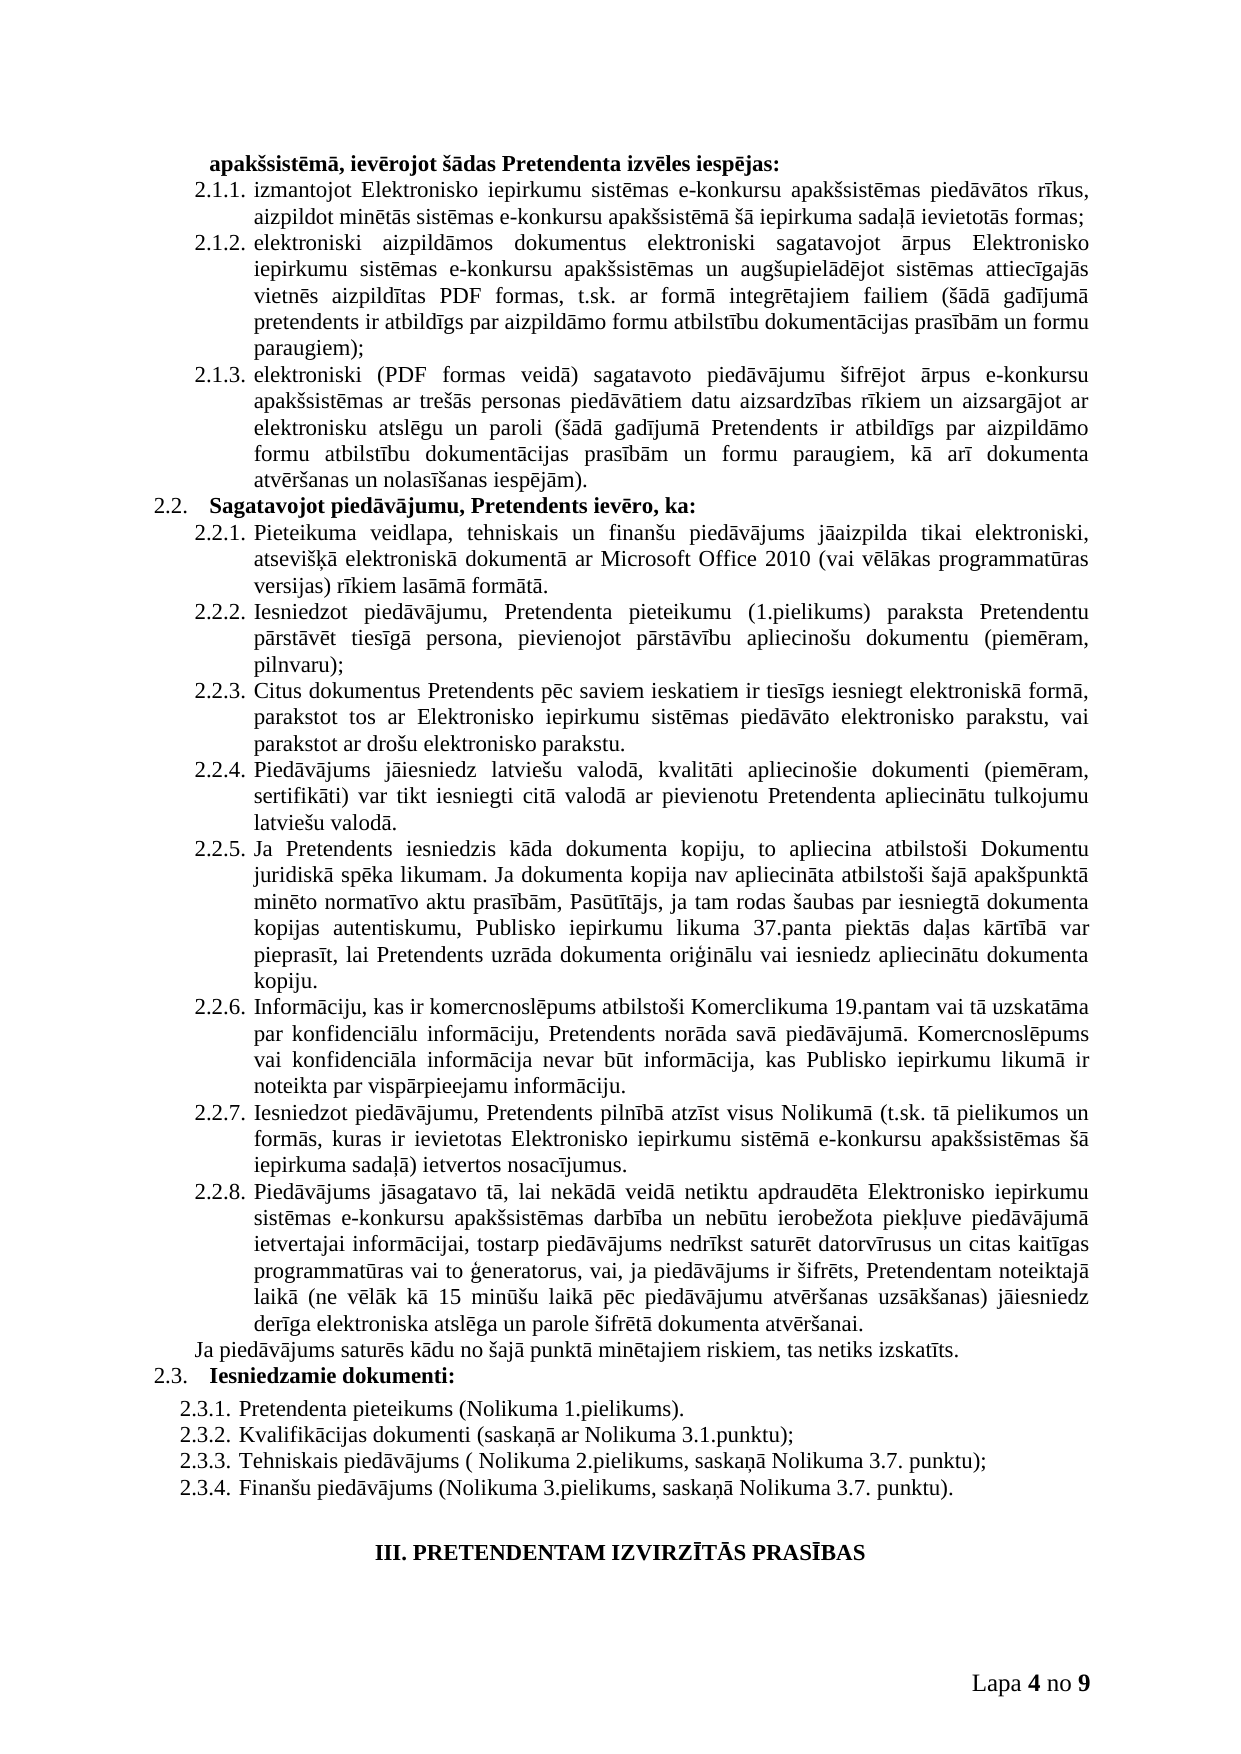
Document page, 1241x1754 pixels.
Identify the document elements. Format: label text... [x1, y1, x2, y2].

list Iesniedzot piedāvājumu, Pretendenta pieteikumu (1.pielikums) paraksta Pretendentu pārstāvēt tiesīgā persona, pievienojot pārstāvību apliecinošu dokumentu (piemēram, pilnvaru); [194, 598, 1090, 677]
text III. PRETENDENTAM IZVIRZĪTĀS PRASĪBAS [150, 1539, 1090, 1566]
list elektroniski (PDF formas veidā) sagatavoto piedāvājumu šifrējot ārpus e-konkursu apakšsistēmas ar trešās personas piedāvātiem datu aizsardzības rīkiem un aizsargājot ar elektronisku atslēgu un paroli (šādā gadījumā Pretendents ir atbildīgs par aizpildāmo formu atbilstību dokumentācijas prasībām un formu paraugiem, kā arī dokumenta atvēršanas un nolasīšanas iespējām). [194, 361, 1090, 493]
list Kvalifikācijas dokumenti (saskaņā ar Nolikuma 3.1.punktu); [179, 1421, 1090, 1448]
list Pretendenta pieteikums (Nolikuma 1.pielikums). [179, 1395, 1090, 1421]
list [150, 150, 1090, 176]
list Finanšu piedāvājums (Nolikuma 3.pielikums, saskaņā Nolikuma 3.7. punktu). [179, 1474, 1090, 1500]
list Piedāvājums jāsagatavo tā, lai nekādā veidā netiktu apdraudēta Elektronisko iepirkumu sistēmas e-konkursu apakšsistēmas darbība un nebūtu ierobežota piekļuve piedāvājumā ietvertajai informācijai, tostarp piedāvājums nedrīkst saturēt datorvīrusus un citas kaitīgas programmatūras vai to ģeneratorus, vai, ja piedāvājums ir šifrēts, Pretendentam noteiktajā laikā (ne vēlāk kā 15 minūšu laikā pēc piedāvājumu atvēršanas uzsākšanas) jāiesniedz derīga elektroniska atslēga un parole šifrētā dokumenta atvēršanai. [194, 1178, 1090, 1336]
list elektroniski aizpildāmos dokumentus elektroniski sagatavojot ārpus Elektronisko iepirkumu sistēmas e-konkursu apakšsistēmas un augšupielādējot sistēmas attiecīgajās vietnēs aizpildītas PDF formas, t.sk. ar formā integrētajiem failiem (šādā gadījumā pretendents ir atbildīgs par aizpildāmo formu atbilstību dokumentācijas prasībām un formu paraugiem); [194, 229, 1090, 361]
list Citus dokumentus Pretendents pēc saviem ieskatiem ir tiesīgs iesniegt elektroniskā formā, parakstot tos ar Elektronisko iepirkumu sistēmas piedāvāto elektronisko parakstu, vai parakstot ar drošu elektronisko parakstu. [194, 677, 1090, 756]
list Piedāvājums jāiesniedz latviešu valodā, kvalitāti apliecinošie dokumenti (piemēram, sertifikāti) var tikt iesniegti citā valodā ar pievienotu Pretendenta apliecinātu tulkojumu latviešu valodā. [194, 756, 1090, 835]
list Ja piedāvājums saturēs kādu no šajā punktā minētajiem riskiem, tas netiks izskatīts. [194, 1336, 1090, 1362]
list Informāciju, kas ir komercnoslēpums atbilstoši Komerclikuma 19.pantam vai tā uzskatāma par konfidenciālu informāciju, Pretendents norāda savā piedāvājumā. Komercnoslēpums vai konfidenciāla informācija nevar būt informācija, kas Publisko iepirkumu likumā ir noteikta par vispārpieejamu informāciju. [194, 993, 1090, 1099]
list izmantojot Elektronisko iepirkumu sistēmas e-konkursu apakšsistēmas piedāvātos rīkus, aizpildot minētās sistēmas e-konkursu apakšsistēmā šā iepirkuma sadaļā ievietotās formas; [194, 176, 1090, 229]
list Iesniedzamie dokumenti: [153, 1362, 1090, 1389]
list Pieteikuma veidlapa, tehniskais un finanšu piedāvājums jāaizpilda tikai elektroniski, atsevišķā elektroniskā dokumentā ar Microsoft Office 2010 (vai vēlākas programmatūras versijas) rīkiem lasāmā formātā. [194, 519, 1090, 598]
list Tehniskais piedāvājums ( Nolikuma 2.pielikums, saskaņā Nolikuma 3.7. punktu); [179, 1448, 1090, 1474]
list Sagatavojot piedāvājumu, Pretendents ievēro, ka: [153, 493, 1090, 519]
list Iesniedzot piedāvājumu, Pretendents pilnībā atzīst visus Nolikumā (t.sk. tā pielikumos un formās, kuras ir ievietotas Elektronisko iepirkumu sistēmā e-konkursu apakšsistēmas šā iepirkuma sadaļā) ietvertos nosacījumus. [194, 1099, 1090, 1178]
list Ja Pretendents iesniedzis kāda dokumenta kopiju, to apliecina atbilstoši Dokumentu juridiskā spēka likumam. Ja dokumenta kopija nav apliecināta atbilstoši šajā apakšpunktā minēto normatīvo aktu prasībām, Pasūtītājs, ja tam rodas šaubas par iesniegtā dokumenta kopijas autentiskumu, Publisko iepirkumu likuma 37.panta piektās daļas kārtībā var pieprasīt, lai Pretendents uzrāda dokumenta oriģinālu vai iesniedz apliecinātu dokumenta kopiju. [194, 835, 1090, 993]
